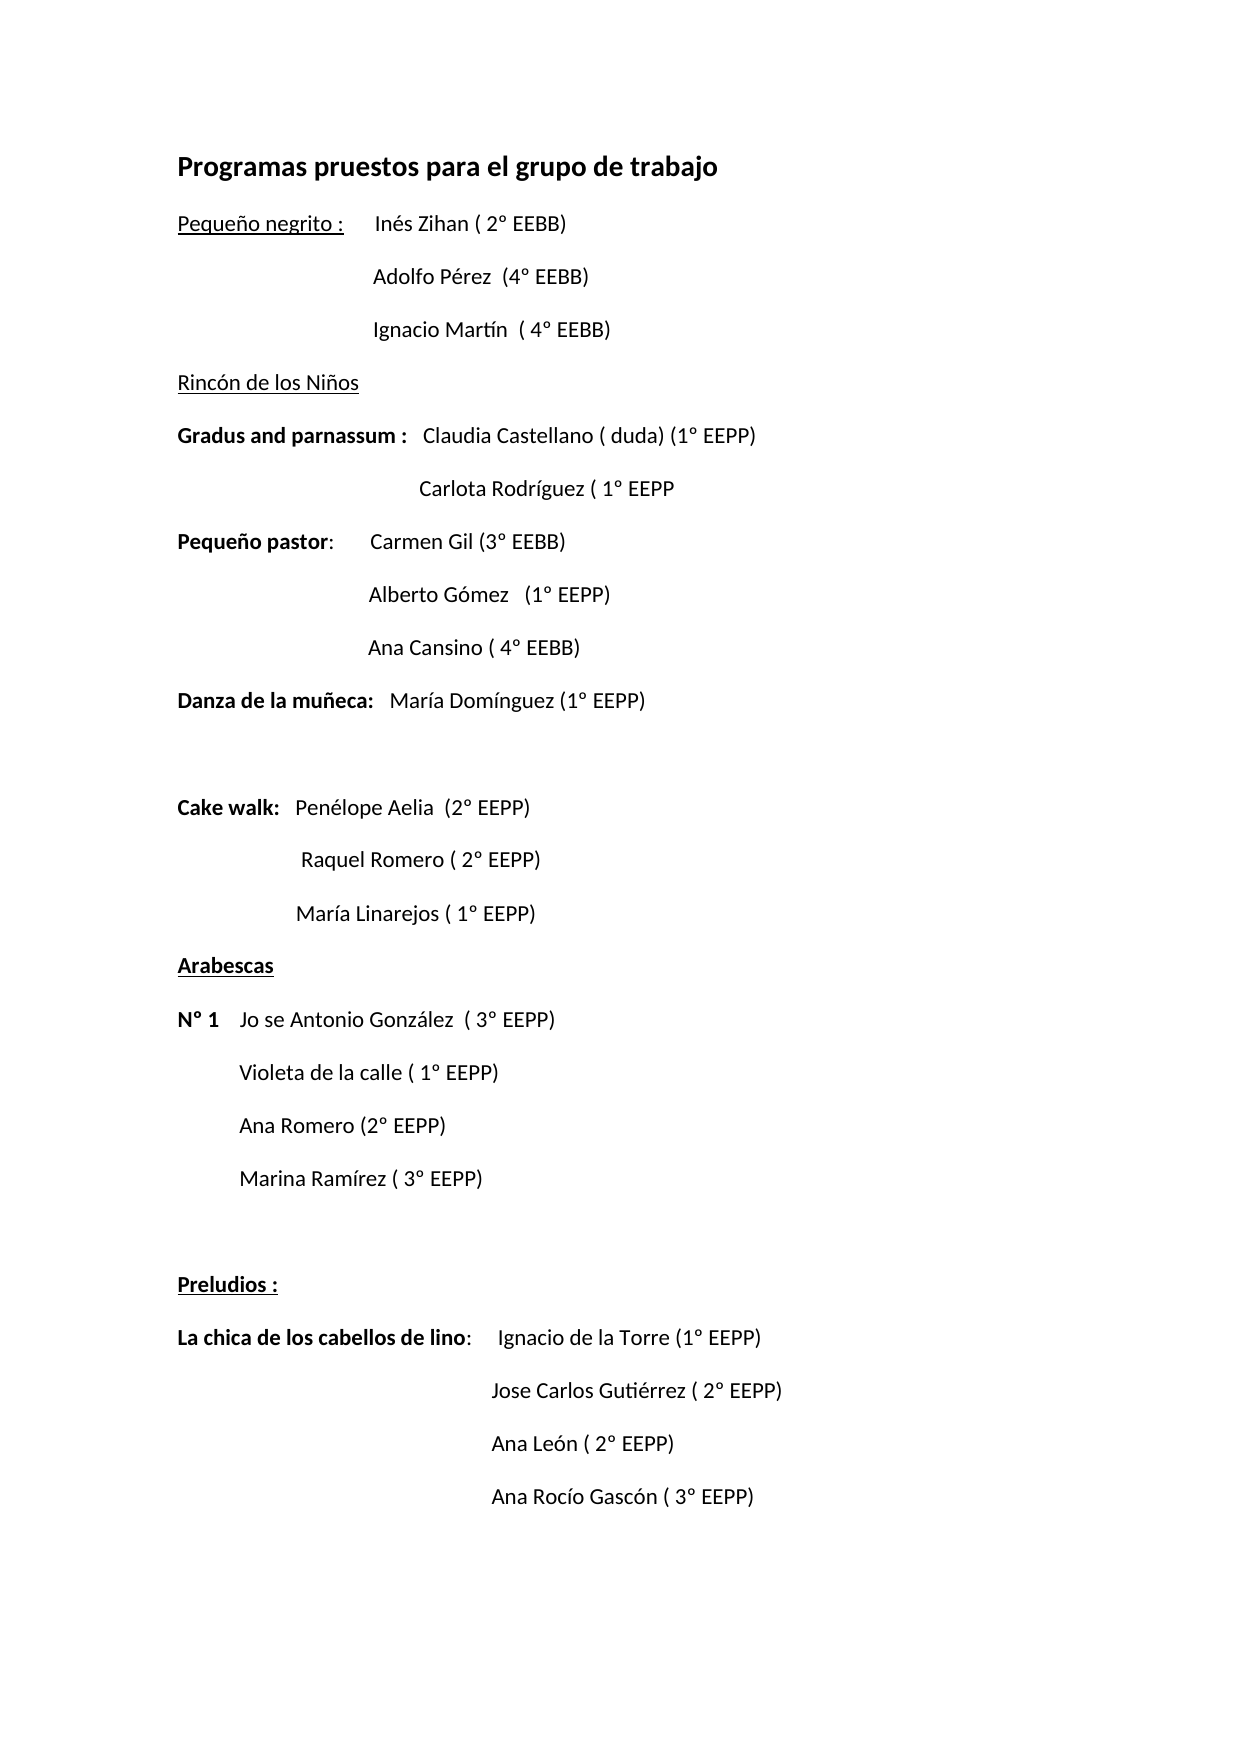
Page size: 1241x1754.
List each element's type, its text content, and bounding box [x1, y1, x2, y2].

text Carlota Rodríguez ( 1º EEPP [177, 474, 1063, 502]
text La chica de los cabellos de lino: Ignacio de la Torre (1º EEPP) [177, 1323, 1063, 1351]
text Nº 1 Jo se Antonio González ( 3º EEPP) [177, 1005, 1063, 1033]
text Pequeño pastor: Carmen Gil (3º EEBB) [177, 527, 1063, 556]
text Programas pruestos para el grupo de trabajo [177, 148, 1063, 183]
text Rincón de los Niños [177, 368, 1063, 396]
text Raquel Romero ( 2º EEPP) [177, 846, 1063, 874]
text Gradus and parnassum : Claudia Castellano ( duda) (1º EEPP) [177, 421, 1063, 449]
text Ignacio Martín ( 4º EEBB) [177, 315, 1063, 343]
text Ana Cansino ( 4º EEBB) [177, 633, 1063, 662]
text María Linarejos ( 1º EEPP) [177, 899, 1063, 927]
text Arabescas [177, 952, 1063, 980]
text Ana Romero (2º EEPP) [177, 1111, 1063, 1139]
text Jose Carlos Gutiérrez ( 2º EEPP) [177, 1376, 1063, 1404]
text Danza de la muñeca: María Domínguez (1º EEPP) [177, 687, 1063, 714]
text Pequeño negrito : Inés Zihan ( 2º EEBB) [177, 209, 1063, 237]
text Preludios : [177, 1270, 1063, 1298]
text Ana Rocío Gascón ( 3º EEPP) [177, 1482, 1063, 1510]
text Violeta de la calle ( 1º EEPP) [177, 1058, 1063, 1086]
text Alberto Gómez (1º EEPP) [177, 581, 1063, 608]
text Adolfo Pérez (4º EEBB) [177, 262, 1063, 290]
text Marina Ramírez ( 3º EEPP) [177, 1164, 1063, 1192]
text Cake walk: Penélope Aelia (2º EEPP) [177, 793, 1063, 821]
text Ana León ( 2º EEPP) [177, 1429, 1063, 1457]
